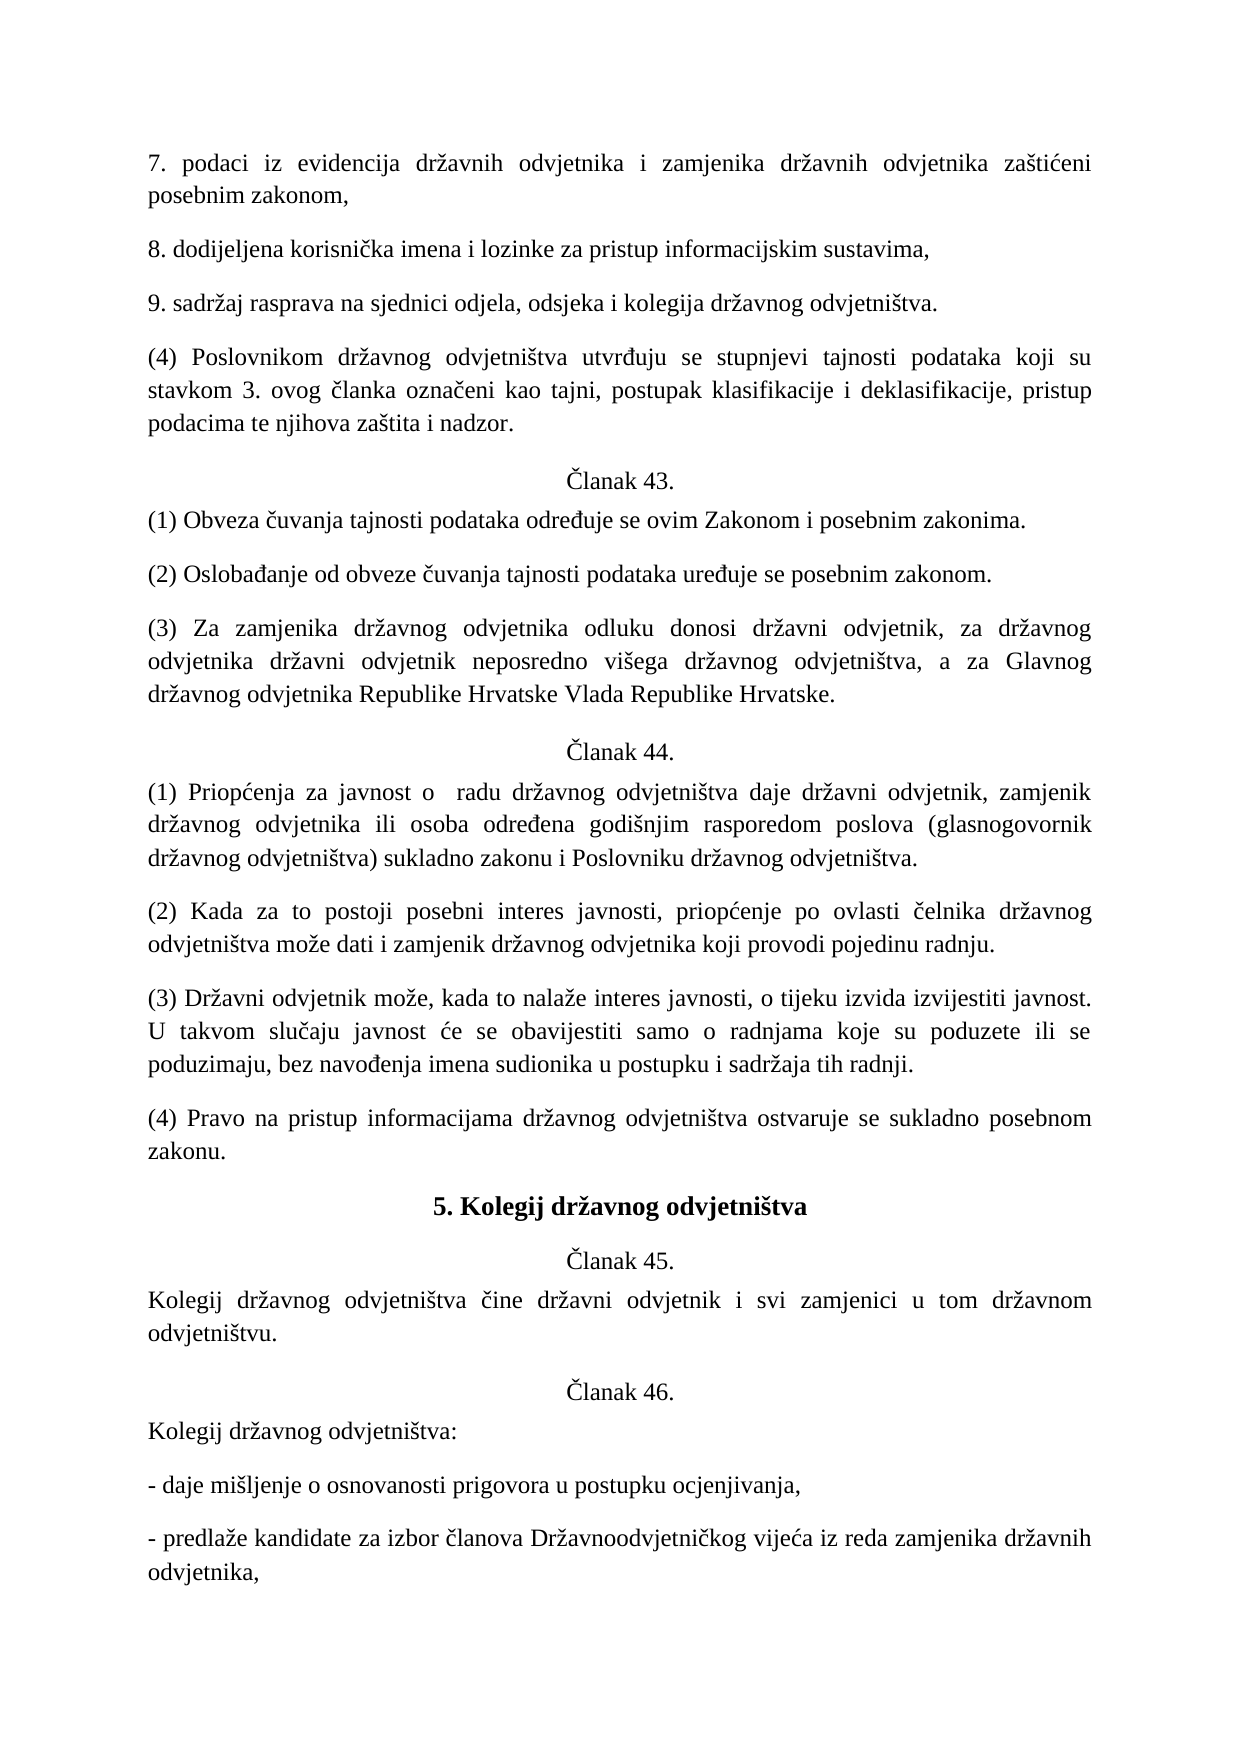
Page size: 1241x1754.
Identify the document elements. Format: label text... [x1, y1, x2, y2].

subtitle Članak 43. [148, 466, 1093, 495]
text - predlaže kandidate za izbor članova Državnoodvjetničkog vijeća iz reda zamjenika državnih odvjetnika, [148, 1523, 1093, 1585]
subtitle Članak 44. [148, 737, 1093, 766]
text 9. sadržaj rasprava na sjednici odjela, odsjeka i kolegija državnog odvjetništva. [148, 288, 1093, 317]
subtitle Članak 45. [148, 1246, 1093, 1275]
text (1) Priopćenja za javnost o radu državnog odvjetništva daje državni odvjetnik, zamjenik državnog odvjetnika ili osoba određena godišnjim rasporedom poslova (glasnogovornik državnog odvjetništva) sukladno zakonu i Poslovniku državnog odvjetništva. [148, 777, 1093, 871]
text 7. podaci iz evidencija državnih odvjetnika i zamjenika državnih odvjetnika zaštićeni posebnim zakonom, [148, 148, 1093, 209]
text (4) Poslovnikom državnog odvjetništva utvrđuju se stupnjevi tajnosti podataka koji su stavkom 3. ovog članka označeni kao tajni, postupak klasifikacije i deklasifikacije, pristup podacima te njihova zaštita i nadzor. [148, 342, 1093, 437]
text (3) Državni odvjetnik može, kada to nalaže interes javnosti, o tijeku izvida izvijestiti javnost. U takvom slučaju javnost će se obavijestiti samo o radnjama koje su poduzete ili se poduzimaju, bez navođenja imena sudionika u postupku i sadržaja tih radnji. [148, 983, 1093, 1078]
text 8. dodijeljena korisnička imena i lozinke za pristup informacijskim sustavima, [148, 234, 1093, 263]
text Kolegij državnog odvjetništva čine državni odvjetnik i svi zamjenici u tom državnom odvjetništvu. [148, 1286, 1093, 1347]
subtitle Članak 46. [148, 1377, 1093, 1405]
text (2) Oslobađanje od obveze čuvanja tajnosti podataka uređuje se posebnim zakonom. [148, 559, 1093, 588]
text (4) Pravo na pristup informacijama državnog odvjetništva ostvaruje se sukladno posebnom zakonu. [148, 1103, 1093, 1165]
text (3) Za zamjenika državnog odvjetnika odluku donosi državni odvjetnik, za državnog odvjetnika državni odvjetnik neposredno višega državnog odvjetništva, a za Glavnog državnog odvjetnika Republike Hrvatske Vlada Republike Hrvatske. [148, 613, 1093, 708]
subtitle 5. Kolegij državnog odvjetništva [148, 1190, 1093, 1221]
text (2) Kada za to postoji posebni interes javnosti, priopćenje po ovlasti čelnika državnog odvjetništva može dati i zamjenik državnog odvjetnika koji provodi pojedinu radnju. [148, 896, 1093, 958]
text Kolegij državnog odvjetništva: [148, 1416, 1093, 1444]
text (1) Obveza čuvanja tajnosti podataka određuje se ovim Zakonom i posebnim zakonima. [148, 506, 1093, 534]
text - daje mišljenje o osnovanosti prigovora u postupku ocjenjivanja, [148, 1470, 1093, 1498]
